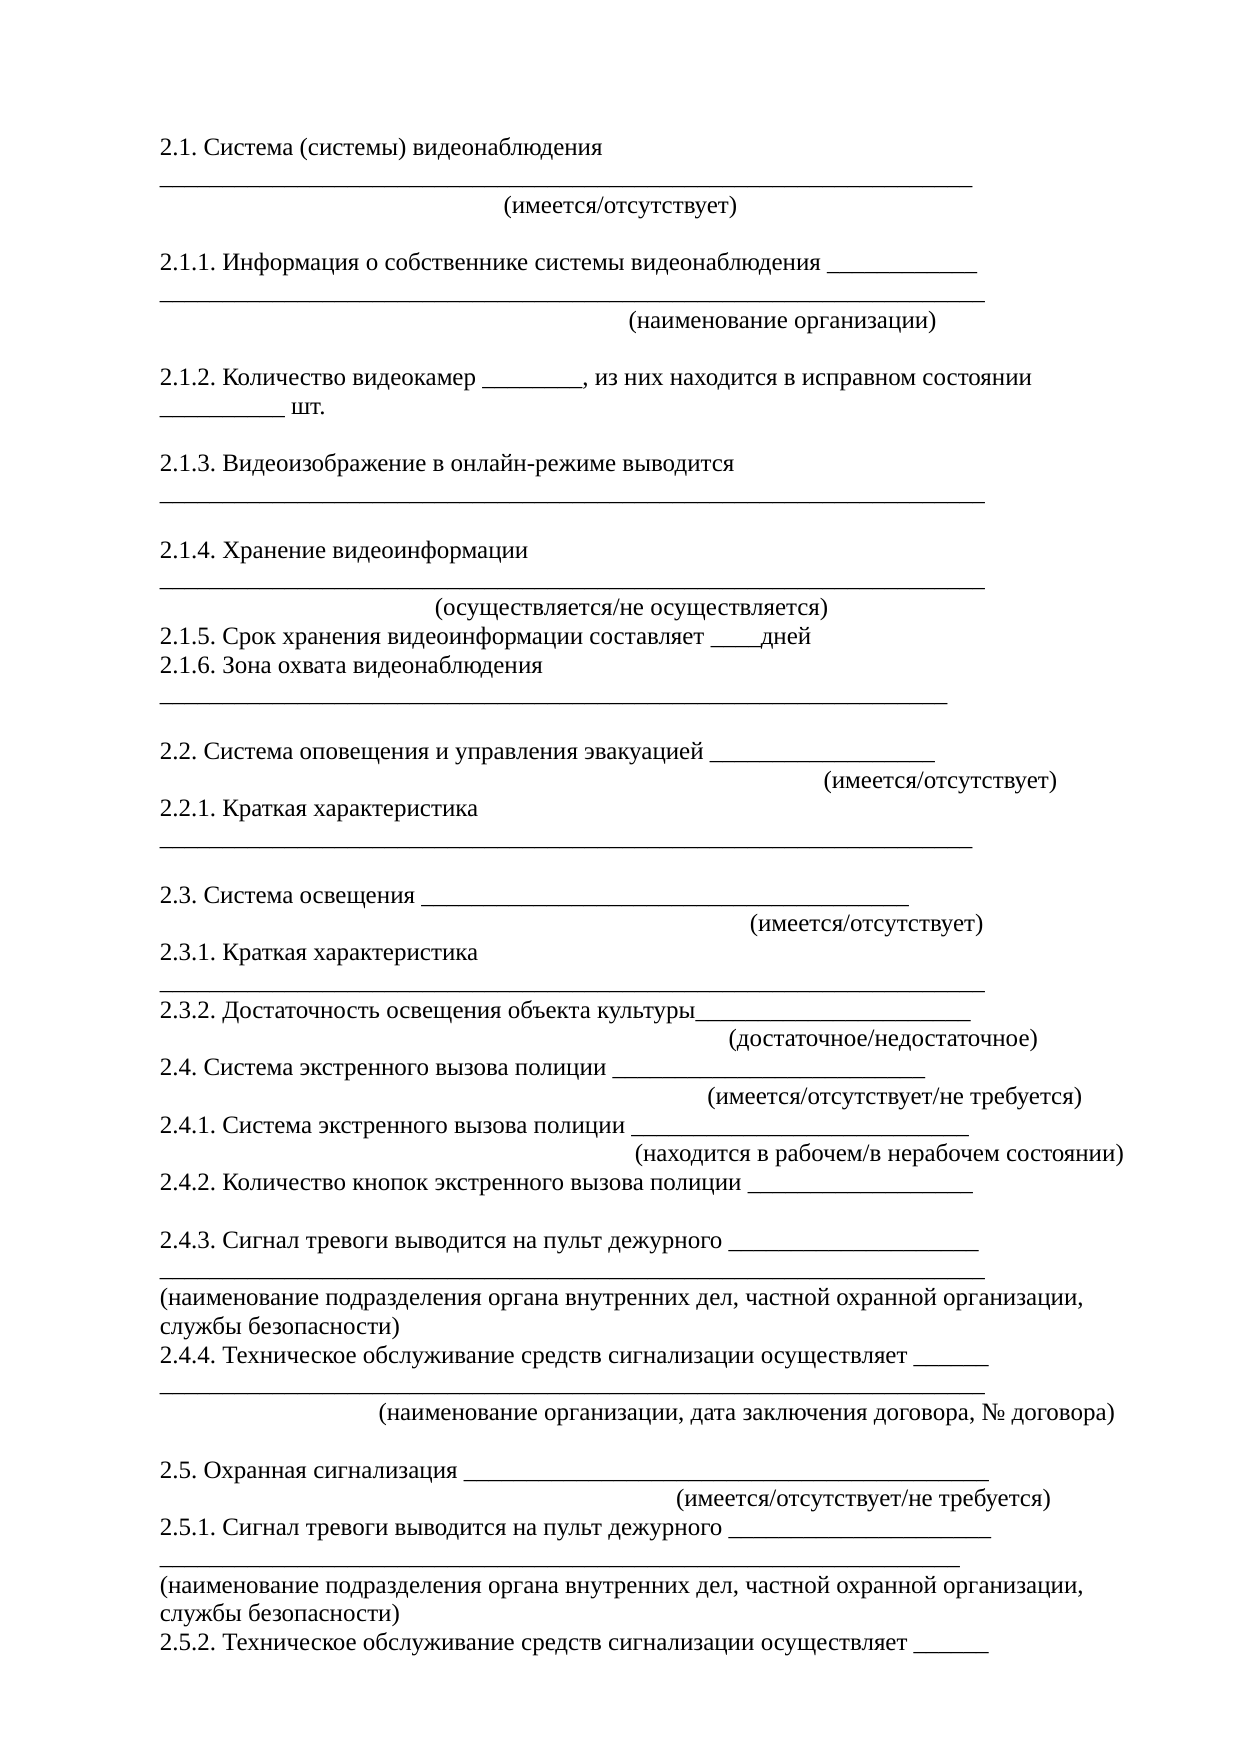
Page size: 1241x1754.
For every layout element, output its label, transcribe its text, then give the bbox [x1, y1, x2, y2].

text 2.4. Система экстренного вызова полиции _________________________ [159, 1052, 1137, 1081]
text 2.3.2. Достаточность освещения объекта культуры______________________ [159, 995, 1137, 1023]
text ________________________________________________________________ [159, 1541, 1137, 1570]
text 2.4.3. Сигнал тревоги выводится на пульт дежурного ____________________ [159, 1225, 1137, 1253]
text 2.4.4. Техническое обслуживание средств сигнализации осуществляет ______ [159, 1340, 1137, 1368]
text (осуществляется/не осуществляется) [159, 592, 1137, 621]
text __________________________________________________________________ [159, 1368, 1137, 1397]
text 2.1.4. Хранение видеоинформации __________________________________________________________________ [159, 535, 1137, 592]
text 2.2.1. Краткая характеристика _________________________________________________________________ [159, 793, 1137, 851]
text 2.4.1. Система экстренного вызова полиции ___________________________ [159, 1110, 1137, 1138]
text 2.5.2. Техническое обслуживание средств сигнализации осуществляет ______ [159, 1627, 1137, 1656]
text 2.5.1. Сигнал тревоги выводится на пульт дежурного _____________________ [159, 1512, 1137, 1541]
text 2.4.2. Количество кнопок экстренного вызова полиции __________________ [159, 1167, 1137, 1196]
text (имеется/отсутствует/не требуется) [676, 1081, 1137, 1110]
text (наименование подразделения органа внутренних дел, частной охранной организации, службы безопасности) [159, 1570, 1137, 1627]
text __________________________________________________________________ [159, 276, 1137, 305]
text (находится в рабочем/в нерабочем состоянии) [159, 1138, 1137, 1167]
text 2.1.1. Информация о собственнике системы видеонаблюдения ____________ [159, 247, 1137, 276]
text (имеется/отсутствует) [676, 908, 1137, 937]
text 2.3. Система освещения _______________________________________ [159, 880, 1137, 908]
text 2.5. Охранная сигнализация __________________________________________ [159, 1455, 1137, 1483]
text 2.2. Система оповещения и управления эвакуацией __________________ [159, 736, 1137, 765]
text (наименование подразделения органа внутренних дел, частной охранной организации, службы безопасности) [159, 1282, 1137, 1340]
text 2.1. Система (системы) видеонаблюдения _________________________________________________________________ [159, 132, 1137, 190]
text (наименование организации, дата заключения договора, № договора) [159, 1397, 1137, 1426]
text 2.1.6. Зона охвата видеонаблюдения _______________________________________________________________ [159, 650, 1137, 707]
text (достаточное/недостаточное) [159, 1023, 1137, 1052]
text (имеется/отсутствует) [749, 765, 1137, 793]
text (наименование организации) [159, 305, 1137, 333]
text (имеется/отсутствует/не требуется) [602, 1483, 1137, 1512]
text 2.1.2. Количество видеокамер ________, из них находится в исправном состоянии __________ шт. [159, 362, 1137, 420]
text 2.3.1. Краткая характеристика __________________________________________________________________ [159, 937, 1137, 995]
text __________________________________________________________________ [159, 1253, 1137, 1282]
text 2.1.5. Срок хранения видеоинформации составляет ____дней [159, 621, 1137, 650]
text (имеется/отсутствует) [159, 190, 1137, 218]
text 2.1.3. Видеоизображение в онлайн-режиме выводится __________________________________________________________________ [159, 448, 1137, 506]
